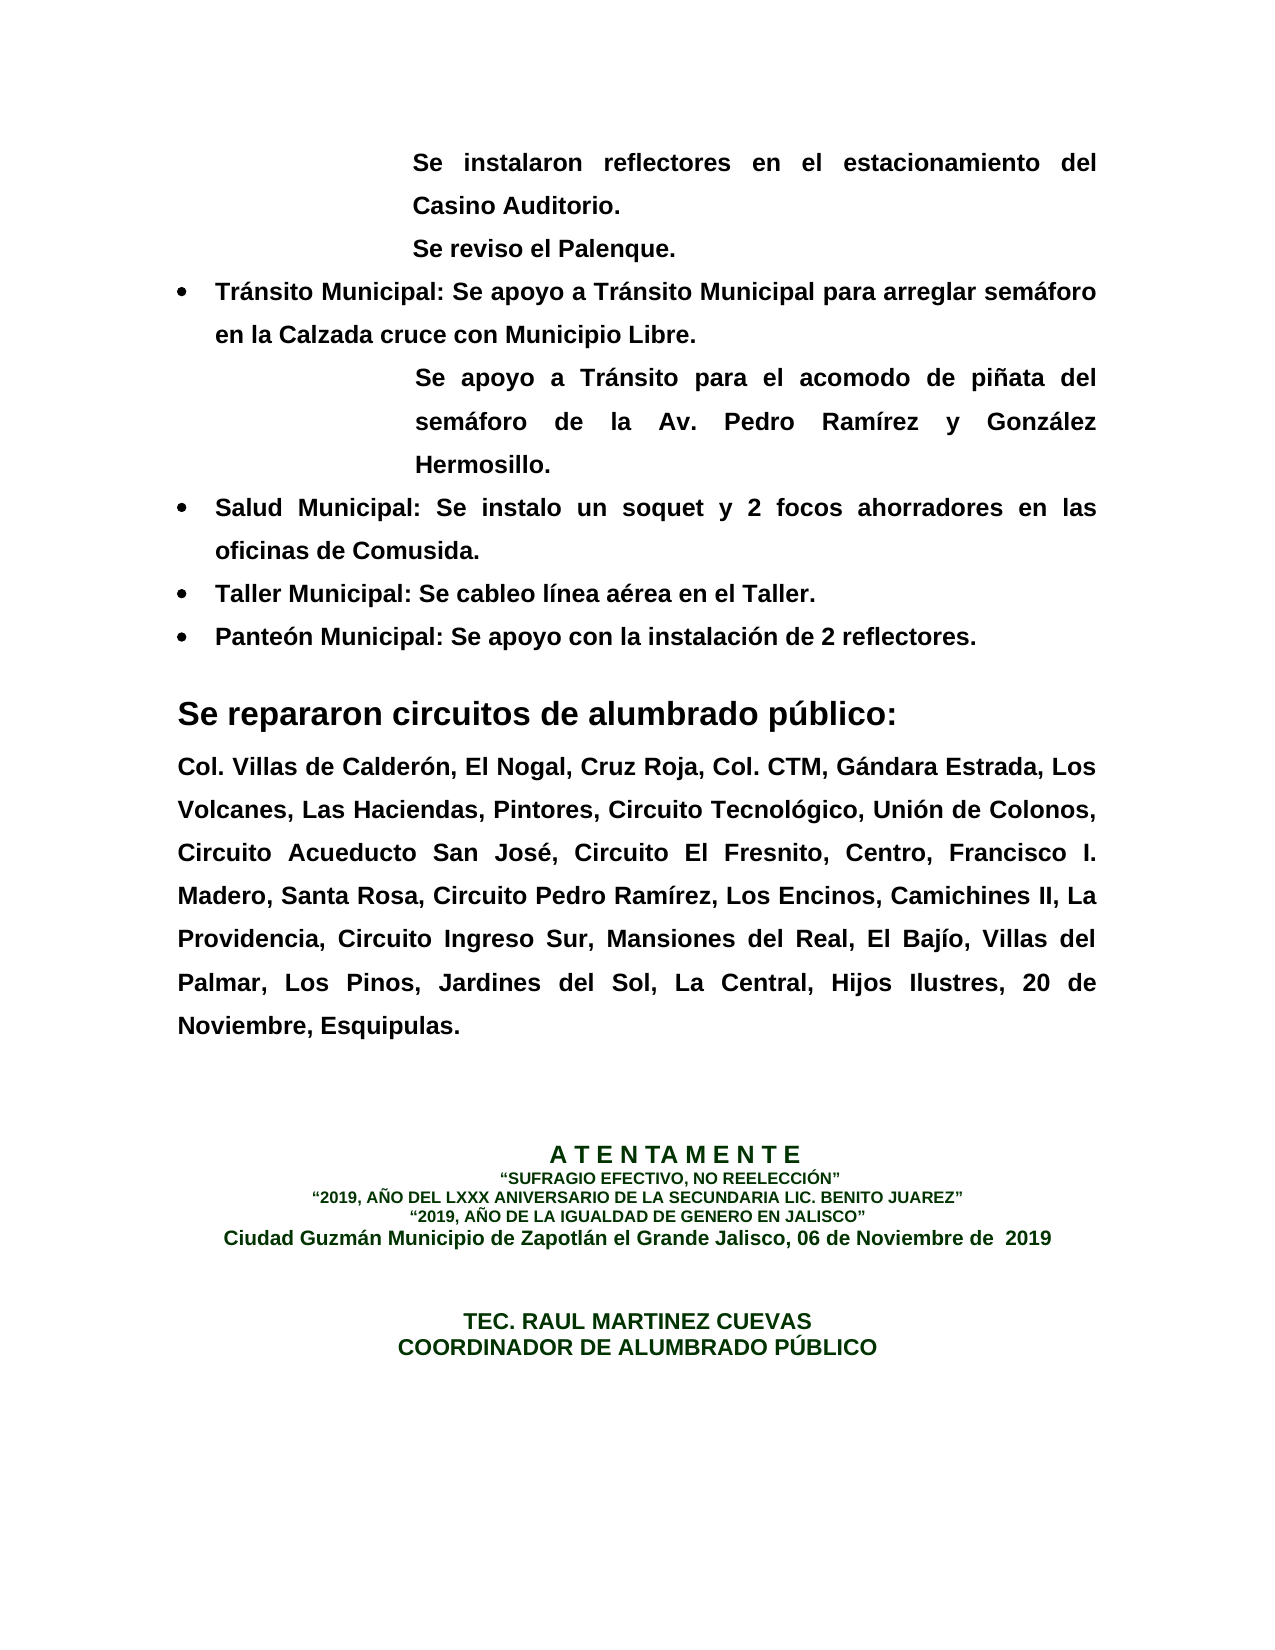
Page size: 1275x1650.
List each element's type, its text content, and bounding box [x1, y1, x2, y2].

text Se repararon circuitos de alumbrado público: [177, 694, 1098, 733]
text Se reviso el Palenque. [412, 234, 1098, 263]
list Tránsito Municipal: Se apoyo a Tránsito Municipal para arreglar semáforo en la Calzada cruce con Municipio Libre. [177, 277, 1098, 349]
text COORDINADOR DE ALUMBRADO PÚBLICO [177, 1334, 1098, 1360]
text Ciudad Guzmán Municipio de Zapotlán el Grande Jalisco, 06 de Noviembre de 2019 [177, 1226, 1098, 1250]
text Se apoyo a Tránsito para el acomodo de piñata del semáforo de la Av. Pedro Ramírez y González Hermosillo. [415, 363, 1098, 478]
list Taller Municipal: Se cableo línea aérea en el Taller. [177, 579, 1098, 608]
text TEC. RAUL MARTINEZ CUEVAS [177, 1308, 1098, 1334]
text “2019, AÑO DE LA IGUALDAD DE GENERO EN JALISCO” [177, 1207, 1098, 1226]
text “2019, AÑO DEL LXXX ANIVERSARIO DE LA SECUNDARIA LIC. BENITO JUAREZ” [177, 1188, 1098, 1207]
list Panteón Municipal: Se apoyo con la instalación de 2 reflectores. [177, 622, 1098, 651]
text A T E N TA M E N T E [252, 1140, 1098, 1169]
text Se instalaron reflectores en el estacionamiento del Casino Auditorio. [412, 148, 1098, 219]
text Col. Villas de Calderón, El Nogal, Cruz Roja, Col. CTM, Gándara Estrada, Los Volcanes, Las Haciendas, Pintores, Circuito Tecnológico, Unión de Colonos, Circuito Acueducto San José, Circuito El Fresnito, Centro, Francisco I. Madero, Santa Rosa, Circuito Pedro Ramírez, Los Encinos, Camichines II, La Providencia, Circuito Ingreso Sur, Mansiones del Real, El Bajío, Villas del Palmar, Los Pinos, Jardines del Sol, La Central, Hijos Ilustres, 20 de Noviembre, Esquipulas. [177, 752, 1098, 1039]
text “SUFRAGIO EFECTIVO, NO REELECCIÓN” [177, 1169, 1098, 1188]
list Salud Municipal: Se instalo un soquet y 2 focos ahorradores en las oficinas de Comusida. [177, 493, 1098, 565]
